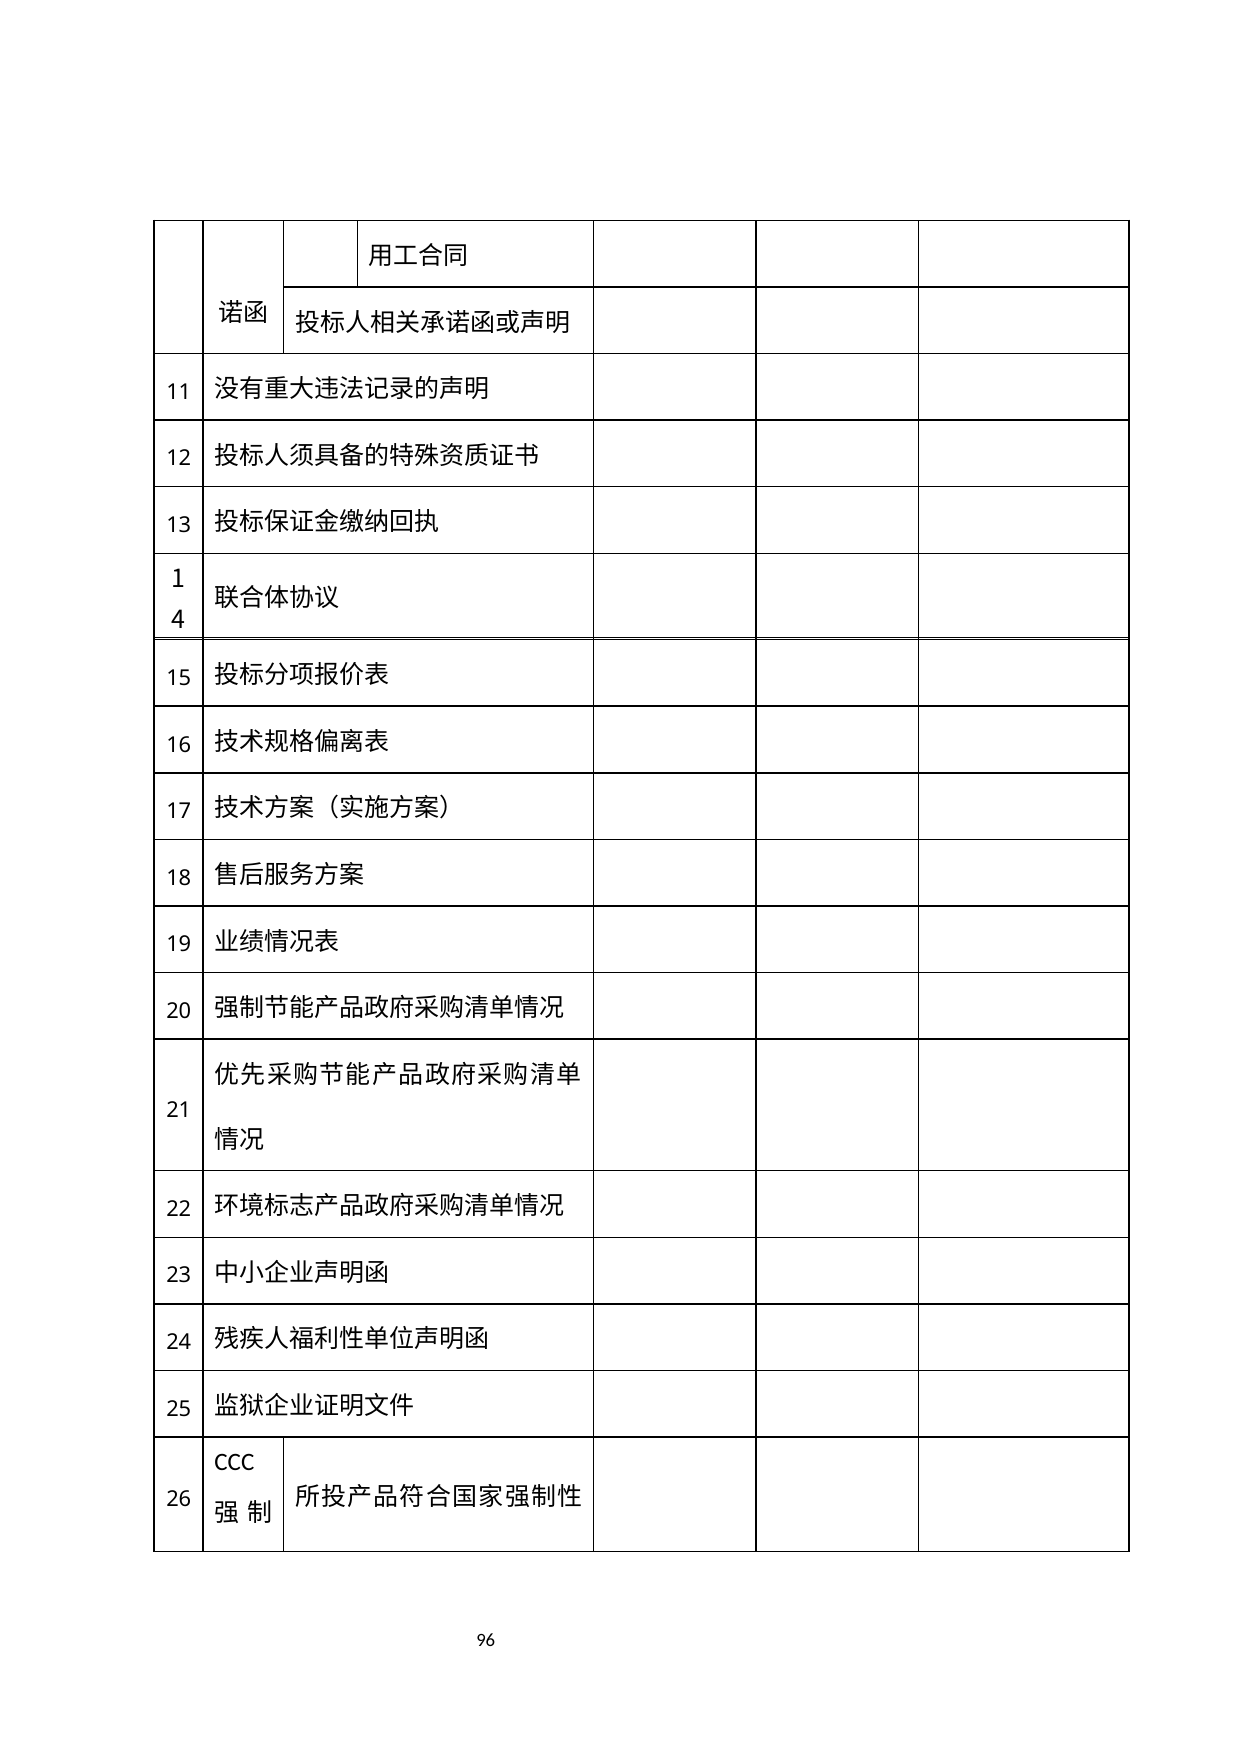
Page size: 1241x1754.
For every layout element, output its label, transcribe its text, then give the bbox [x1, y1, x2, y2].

table_cell 技术规格偏离表 [204, 707, 593, 772]
table_cell 23 [155, 1238, 202, 1303]
table_cell 16 [155, 707, 202, 772]
table_cell 残疾人福利性单位声明函 [204, 1305, 593, 1369]
table_cell [919, 354, 1128, 419]
table_cell [594, 973, 755, 1038]
table_cell [594, 421, 755, 486]
table_cell [757, 1371, 918, 1436]
table_cell 15 [155, 640, 202, 705]
table_cell 监狱企业证明文件 [204, 1371, 593, 1436]
table_cell 优先采购节能产品政府采购清单情况 [204, 1040, 593, 1170]
table_cell [594, 1171, 755, 1236]
table_cell 25 [155, 1371, 202, 1436]
table_cell 投标人须具备的特殊资质证书 [204, 421, 593, 486]
table_cell [594, 487, 755, 552]
table_cell 所投产品符合国家强制性要求承诺函 [284, 1438, 593, 1551]
table_cell [919, 487, 1128, 552]
table_cell [919, 1305, 1128, 1369]
table_cell 11 [155, 354, 202, 419]
table_cell [594, 640, 755, 705]
table_cell [757, 487, 918, 552]
table_cell [594, 354, 755, 419]
table_cell [757, 354, 918, 419]
table_cell CCC强制性产品认证 [204, 1438, 283, 1551]
table_cell 13 [155, 487, 202, 552]
table_cell [757, 774, 918, 838]
table_cell [919, 774, 1128, 838]
table_cell 环境标志产品政府采购清单情况 [204, 1171, 593, 1236]
table_cell [757, 421, 918, 486]
table_cell 业绩情况表 [204, 907, 593, 972]
table_cell 12 [155, 421, 202, 486]
table_cell [757, 221, 918, 286]
table_cell [757, 640, 918, 705]
table_cell 没有重大违法记录的声明 [204, 354, 593, 419]
table_cell 26 [155, 1438, 202, 1551]
table_cell 投标保证金缴纳回执 [204, 487, 593, 552]
table_cell [594, 1305, 755, 1369]
table_cell 19 [155, 907, 202, 972]
table_cell [919, 707, 1128, 772]
table_cell [757, 840, 918, 905]
table_cell [594, 907, 755, 972]
table_cell 技术方案（实施方案） [204, 774, 593, 838]
table_cell [757, 1305, 918, 1369]
table_cell 用工合同 [358, 221, 593, 286]
table_cell 售后服务方案 [204, 840, 593, 905]
table_cell [757, 554, 918, 637]
table_cell [919, 288, 1128, 353]
table_cell 联合体协议 [204, 554, 593, 637]
table_cell [594, 554, 755, 637]
table_cell 20 [155, 973, 202, 1038]
table_cell [757, 707, 918, 772]
table_cell 14 [155, 554, 202, 637]
table_cell [594, 1238, 755, 1303]
table_cell 21 [155, 1040, 202, 1170]
table_cell [594, 1040, 755, 1170]
table_cell [594, 707, 755, 772]
table_cell [919, 1371, 1128, 1436]
table_cell 22 [155, 1171, 202, 1236]
table_cell [919, 554, 1128, 637]
table_cell [594, 221, 755, 286]
table_cell [594, 288, 755, 353]
table_cell 强制节能产品政府采购清单情况 [204, 973, 593, 1038]
table_cell [919, 640, 1128, 705]
table_cell [757, 1171, 918, 1236]
table_cell [757, 907, 918, 972]
table_cell [919, 221, 1128, 286]
table_cell 18 [155, 840, 202, 905]
table_cell [757, 1438, 918, 1551]
table_cell [594, 1371, 755, 1436]
table_cell [757, 1040, 918, 1170]
table_cell [919, 1238, 1128, 1303]
table_cell [919, 1438, 1128, 1551]
table_cell [757, 973, 918, 1038]
table_cell [919, 973, 1128, 1038]
table_cell 24 [155, 1305, 202, 1369]
table_cell [757, 288, 918, 353]
table_cell [594, 1438, 755, 1551]
table_cell [919, 421, 1128, 486]
table_cell 投标人相关承诺函或声明 [284, 288, 593, 353]
table_cell 投标分项报价表 [204, 640, 593, 705]
table_cell [594, 840, 755, 905]
table_cell [919, 907, 1128, 972]
table_cell [594, 774, 755, 838]
table_cell [757, 1238, 918, 1303]
table_cell 17 [155, 774, 202, 838]
table_cell [919, 1171, 1128, 1236]
table_cell [919, 840, 1128, 905]
table_cell [919, 1040, 1128, 1170]
table_cell 中小企业声明函 [204, 1238, 593, 1303]
